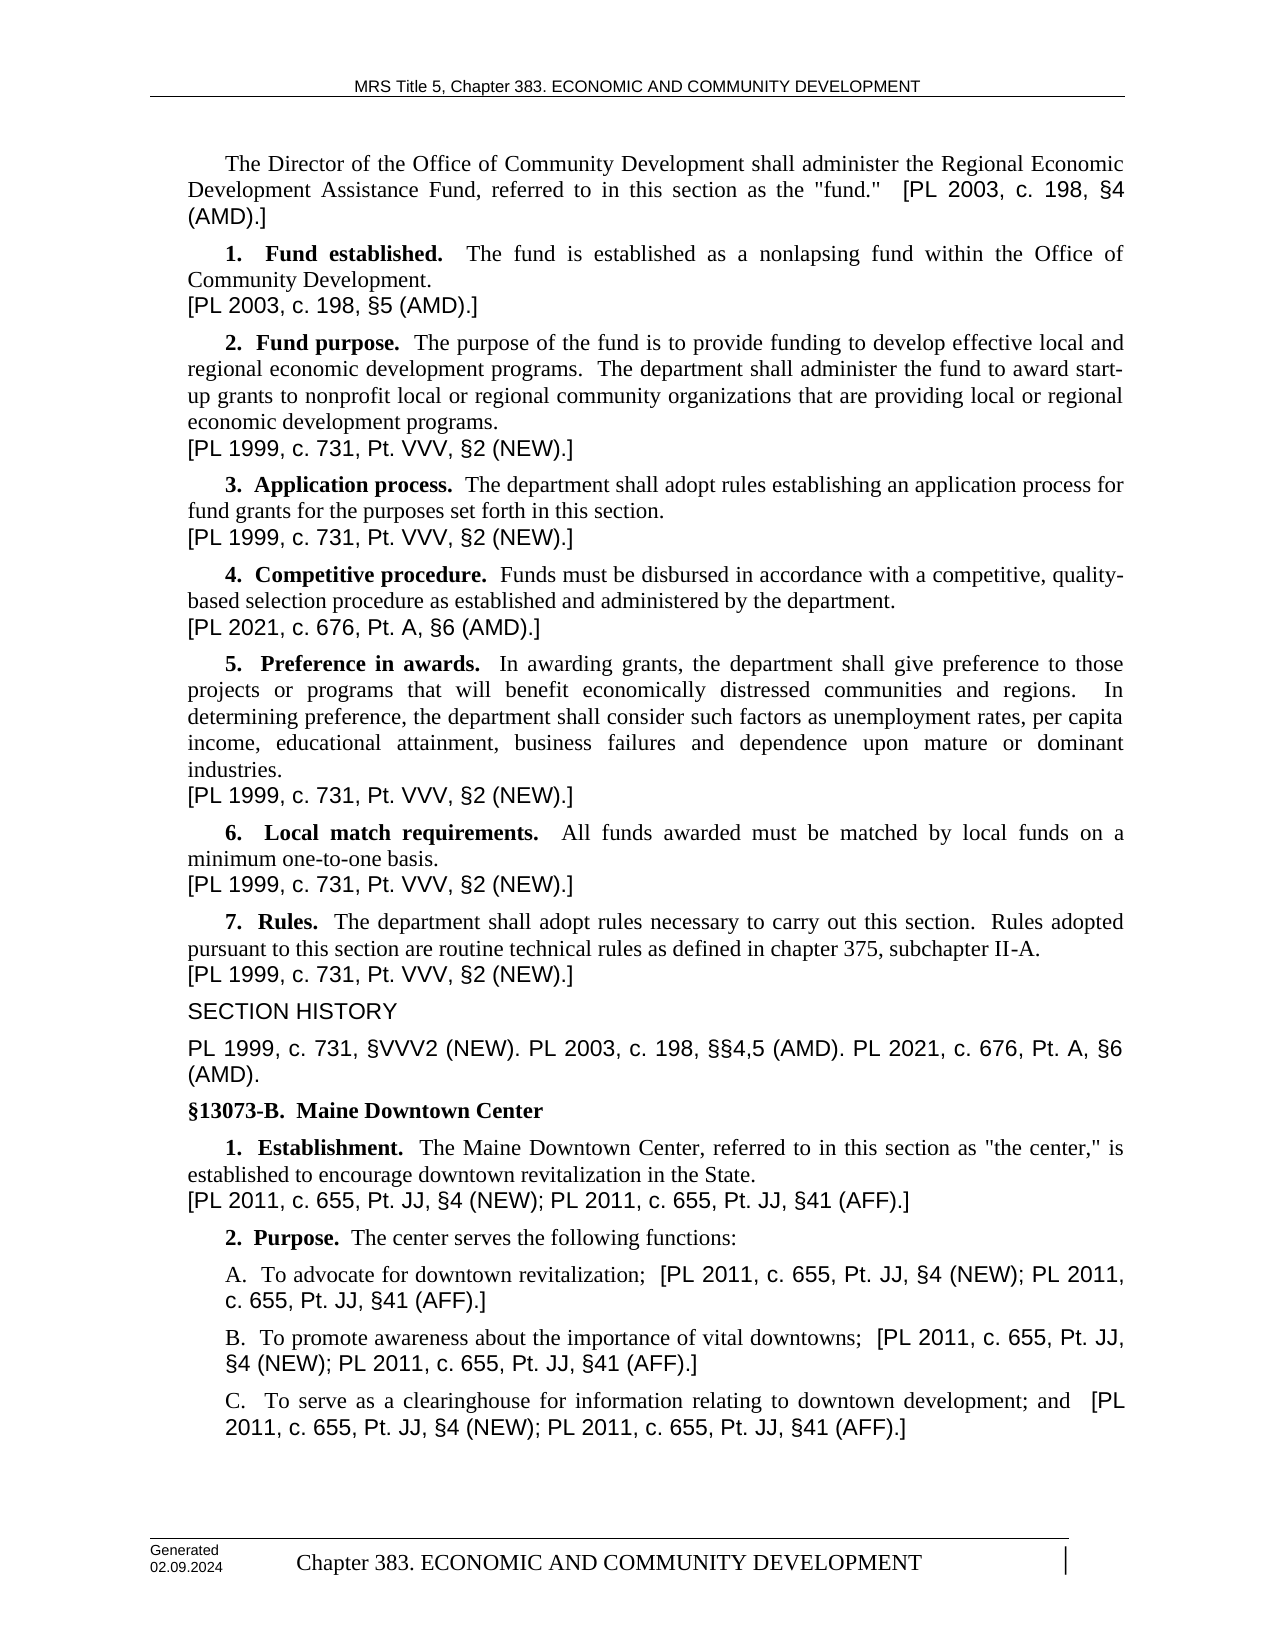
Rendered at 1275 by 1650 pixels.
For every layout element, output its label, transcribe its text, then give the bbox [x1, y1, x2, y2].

text The Director of the Office of Community Development shall administer the Regional Economic Development Assistance Fund, referred to in this section as the "fund." [PL 2003, c. 198, §4 (AMD).] [187, 150, 1125, 229]
text A. To advocate for downtown revitalization; [PL 2011, c. 655, Pt. JJ, §4 (NEW); PL 2011, c. 655, Pt. JJ, §41 (AFF).] [225, 1261, 1125, 1313]
text [PL 1999, c. 731, Pt. VVV, §2 (NEW).] [187, 782, 1125, 808]
text 2. Fund purpose. The purpose of the fund is to provide funding to develop effective local and regional economic development programs. The department shall administer the fund to award start-up grants to nonprofit local or regional community organizations that are providing local or regional economic development programs. [187, 329, 1125, 434]
text PL 1999, c. 731, §VVV2 (NEW). PL 2003, c. 198, §§4,5 (AMD). PL 2021, c. 676, Pt. A, §6 (AMD). [187, 1034, 1125, 1087]
text 2. Purpose. The center serves the following functions: [187, 1224, 1125, 1250]
text C. To serve as a clearinghouse for information relating to downtown development; and [PL 2011, c. 655, Pt. JJ, §4 (NEW); PL 2011, c. 655, Pt. JJ, §41 (AFF).] [225, 1387, 1125, 1440]
text [PL 2003, c. 198, §5 (AMD).] [187, 292, 1125, 319]
text [PL 1999, c. 731, Pt. VVV, §2 (NEW).] [187, 434, 1125, 461]
text 1. Fund established. The fund is established as a nonlapsing fund within the Office of Community Development. [187, 239, 1125, 292]
text 6. Local match requirements. All funds awarded must be matched by local funds on a minimum one-to-one basis. [187, 819, 1125, 871]
text 7. Rules. The department shall adopt rules necessary to carry out this section. Rules adopted pursuant to this section are routine technical rules as defined in chapter 375, subchapter II‑A. [187, 908, 1125, 961]
text [PL 1999, c. 731, Pt. VVV, §2 (NEW).] [187, 871, 1125, 898]
text B. To promote awareness about the importance of vital downtowns; [PL 2011, c. 655, Pt. JJ, §4 (NEW); PL 2011, c. 655, Pt. JJ, §41 (AFF).] [225, 1324, 1125, 1377]
text [PL 1999, c. 731, Pt. VVV, §2 (NEW).] [187, 961, 1125, 987]
text 4. Competitive procedure. Funds must be disbursed in accordance with a competitive, quality-based selection procedure as established and administered by the department. [187, 561, 1125, 613]
text 1. Establishment. The Maine Downtown Center, referred to in this section as "the center," is established to encourage downtown revitalization in the State. [187, 1134, 1125, 1187]
text [PL 2011, c. 655, Pt. JJ, §4 (NEW); PL 2011, c. 655, Pt. JJ, §41 (AFF).] [187, 1187, 1125, 1213]
text [PL 1999, c. 731, Pt. VVV, §2 (NEW).] [187, 524, 1125, 550]
text 5. Preference in awards. In awarding grants, the department shall give preference to those projects or programs that will benefit economically distressed communities and regions. In determining preference, the department shall consider such factors as unemployment rates, per capita income, educational attainment, business failures and dependence upon mature or dominant industries. [187, 650, 1125, 782]
text 3. Application process. The department shall adopt rules establishing an application process for fund grants for the purposes set forth in this section. [187, 471, 1125, 524]
text [PL 2021, c. 676, Pt. A, §6 (AMD).] [187, 613, 1125, 640]
text SECTION HISTORY [187, 998, 1125, 1024]
text §13073-B. Maine Downtown Center [187, 1098, 1125, 1124]
